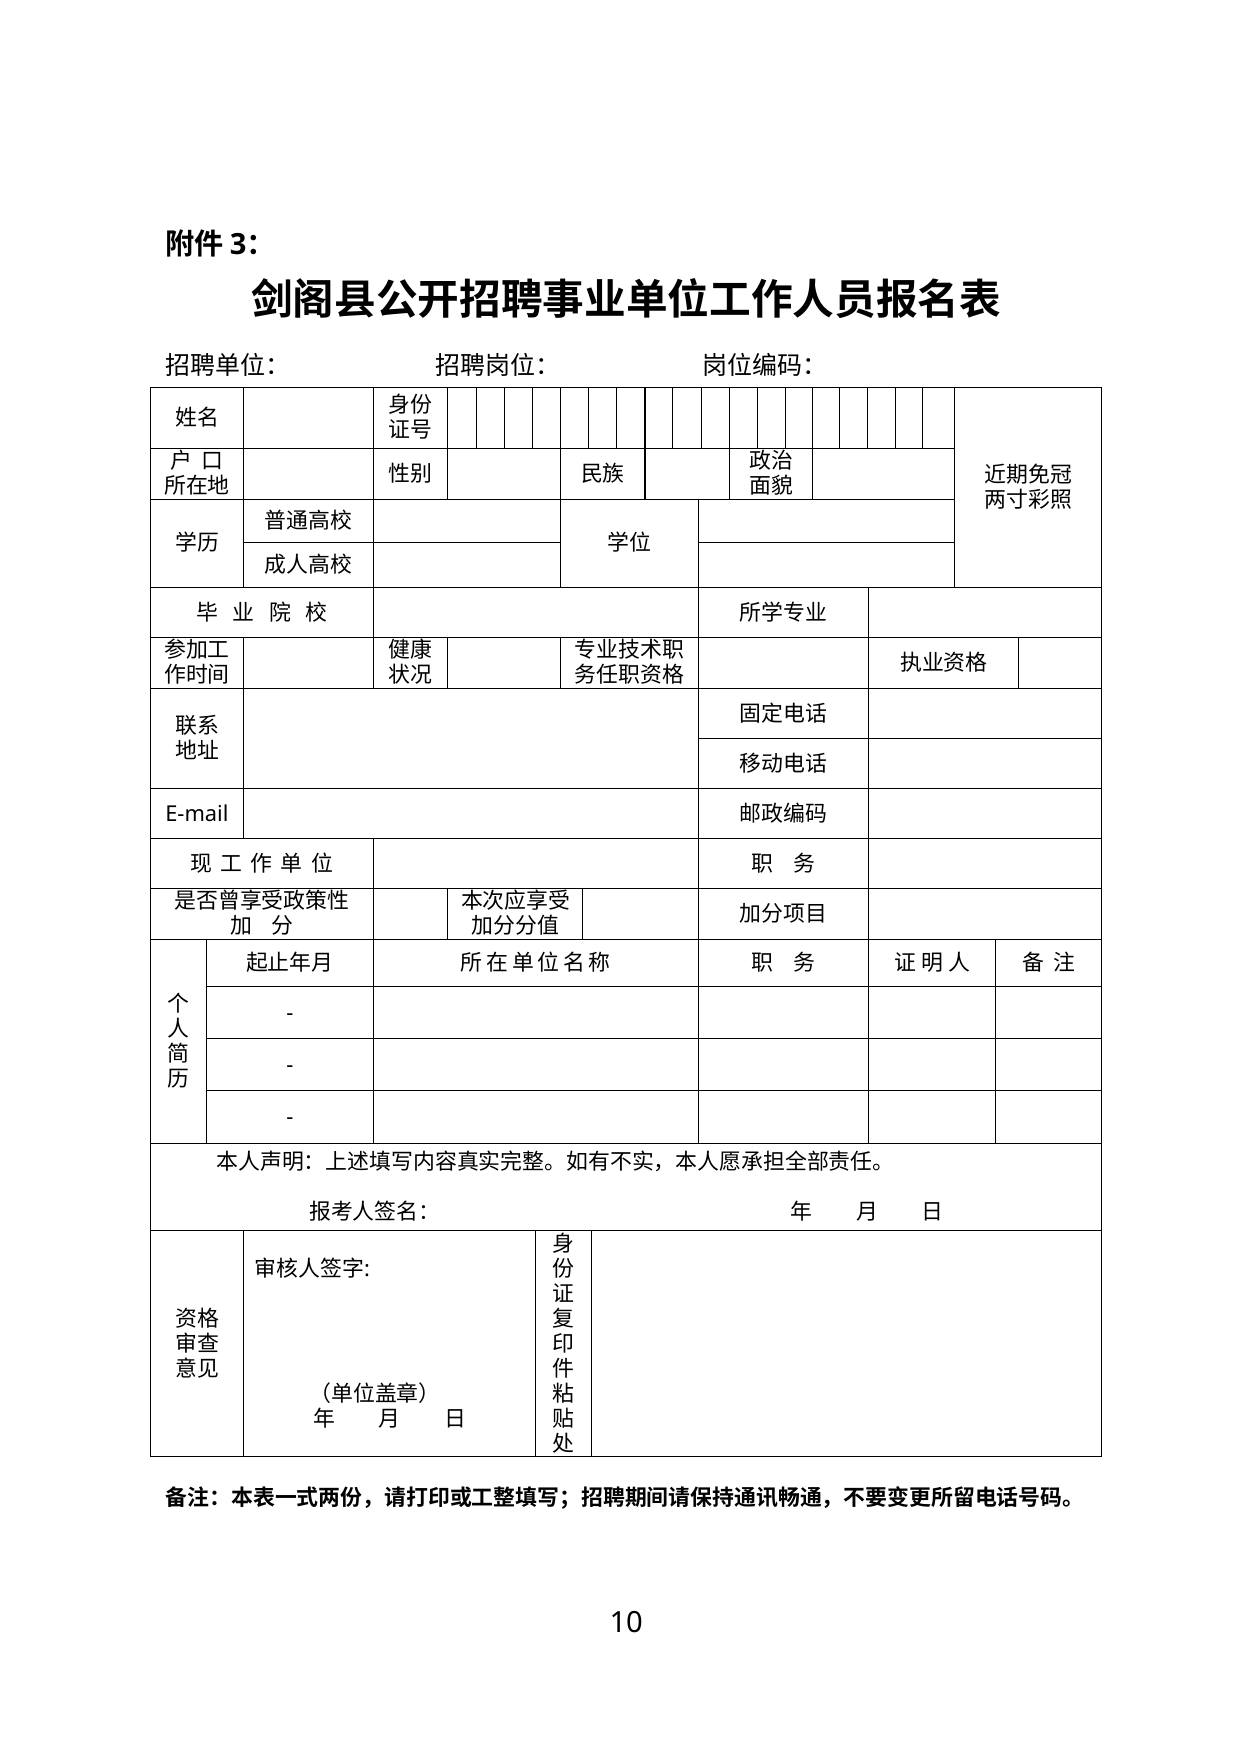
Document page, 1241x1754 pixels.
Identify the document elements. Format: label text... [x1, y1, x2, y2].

table_header [786, 388, 812, 447]
table_cell 学历 [151, 500, 243, 587]
table_header [617, 388, 644, 447]
table_cell [699, 1039, 868, 1090]
table_cell [448, 638, 560, 688]
table_cell [996, 1039, 1101, 1090]
table_cell [374, 839, 698, 888]
table_cell 联系 地址 [151, 689, 243, 788]
table_header [448, 388, 476, 447]
table_cell [374, 1039, 698, 1090]
table_cell 职 务 [699, 839, 868, 888]
table_cell 移动电话 [699, 739, 868, 788]
table_header [730, 388, 757, 447]
table_header [702, 388, 729, 447]
table_cell 邮政编码 [699, 789, 868, 838]
table_cell [699, 543, 954, 587]
table_cell 普通高校 [244, 500, 373, 542]
table_cell [869, 987, 995, 1038]
table_cell 审核人签字: （单位盖章） 年 月 日 [244, 1231, 535, 1456]
table_cell 毕业院校 [151, 588, 373, 637]
table_cell 身份证复印件粘贴处 [536, 1231, 591, 1456]
table_header [673, 388, 701, 447]
table_cell [869, 1039, 995, 1090]
table_cell [869, 1091, 995, 1143]
table_cell 起止年月 [207, 940, 373, 986]
table_cell 成人高校 [244, 543, 373, 587]
table_cell 职 务 [699, 940, 868, 986]
table_header [477, 388, 504, 447]
text 备注：本表一式两份，请打印或工整填写；招聘期间请保持通讯畅通，不要变更所留电话号码。 [165, 1457, 1087, 1517]
table_cell 户 口 所在地 [151, 449, 243, 498]
table_cell 学位 [561, 500, 698, 587]
table_cell [592, 1231, 1101, 1456]
table_cell [869, 889, 1101, 939]
table_cell [699, 987, 868, 1038]
table_header [840, 388, 867, 447]
table_cell - [207, 1091, 373, 1143]
table_header 近期免冠 两寸彩照 [955, 388, 1101, 587]
table_cell [244, 449, 373, 498]
table_cell [699, 638, 868, 688]
table_cell [699, 500, 954, 542]
table_cell [996, 987, 1101, 1038]
table_cell [374, 889, 447, 939]
table_cell 本次应享受加分分值 [448, 889, 582, 939]
table_cell [244, 638, 373, 688]
table_cell 执业资格 [869, 638, 1018, 688]
table_header [244, 388, 373, 447]
table_cell [699, 1091, 868, 1143]
text 剑阁县公开招聘事业单位工作人员报名表 [165, 267, 1087, 327]
table_header 身份 证号 [374, 388, 447, 447]
table_cell [869, 588, 1101, 637]
table_cell [374, 1091, 698, 1143]
table_cell 本人声明：上述填写内容真实完整。如有不实，本人愿承担全部责任。 报考人签名： 年 月 日 [151, 1144, 1101, 1230]
table_cell [374, 588, 698, 637]
table_cell - [207, 1039, 373, 1090]
table_header [533, 388, 560, 447]
table_cell 政治 面貌 [730, 449, 812, 498]
table_cell 性别 [374, 449, 447, 498]
table_cell [374, 500, 560, 542]
table_cell [244, 689, 698, 788]
table_cell 资格 审查 意见 [151, 1231, 243, 1456]
table_cell 固定电话 [699, 689, 868, 738]
table_cell 加分项目 [699, 889, 868, 939]
table_cell 个 人 简 历 [151, 940, 206, 1143]
table_cell 健康 状况 [374, 638, 447, 688]
table_cell [448, 449, 560, 498]
table_header [758, 388, 785, 447]
table_header 姓名 [151, 388, 243, 447]
table_cell 所在单位名称 [374, 940, 698, 986]
table_header [813, 388, 839, 447]
table_cell [583, 889, 698, 939]
table_cell [869, 739, 1101, 788]
table_cell [869, 789, 1101, 838]
table_cell 参加工 作时间 [151, 638, 243, 688]
table_cell 备 注 [996, 940, 1101, 986]
text 附件3： [165, 207, 1087, 267]
table_cell 专业技术职务任职资格 [561, 638, 698, 688]
table_cell 现工作单位 [151, 839, 373, 888]
table_cell 所学专业 [699, 588, 868, 637]
table_cell [869, 839, 1101, 888]
table_cell 证 明 人 [869, 940, 995, 986]
table_header [589, 388, 616, 447]
table_cell [869, 689, 1101, 738]
table_cell [646, 449, 729, 498]
table_header [561, 388, 588, 447]
text 招聘单位： 招聘岗位： 岗位编码： [165, 327, 1087, 387]
table_header [868, 388, 895, 447]
table_cell E-mail [151, 789, 243, 838]
table_cell [996, 1091, 1101, 1143]
table_cell [244, 789, 698, 838]
table_cell 是否曾享受政策性 加 分 [151, 889, 373, 939]
table_cell [813, 449, 954, 498]
table_header [896, 388, 922, 447]
table_cell - [207, 987, 373, 1038]
table_header [923, 388, 954, 447]
table_cell [374, 543, 560, 587]
table_cell 民族 [561, 449, 644, 498]
table_cell [374, 987, 698, 1038]
table_cell [1019, 638, 1101, 688]
table_header [646, 388, 672, 447]
table_header [505, 388, 532, 447]
